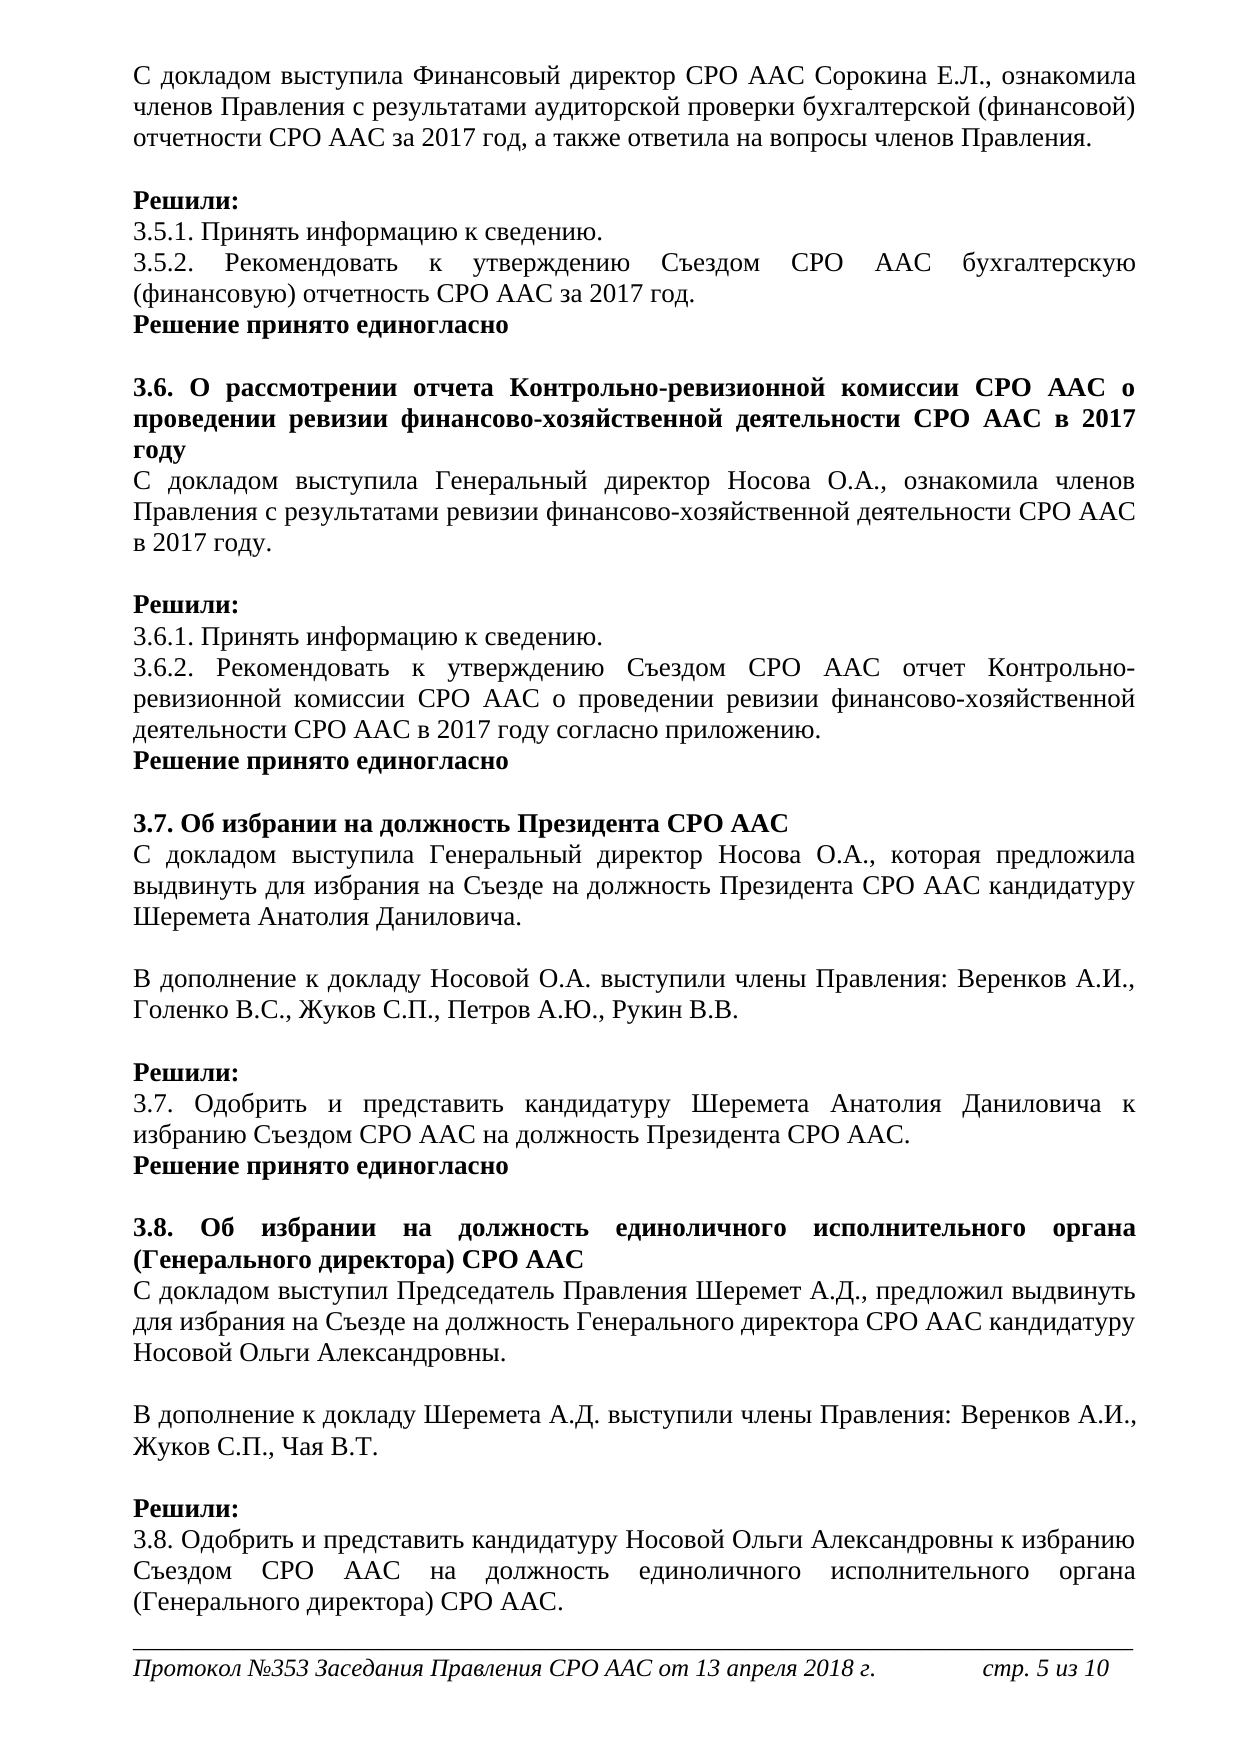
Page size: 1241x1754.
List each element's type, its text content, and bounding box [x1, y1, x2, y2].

text Решение принято единогласно [133, 1149, 1137, 1180]
text 3.6.1. Принять информацию к сведению. [133, 620, 1137, 651]
text Решили: [133, 1056, 1137, 1087]
text Решение принято единогласно [133, 308, 1137, 339]
text Решили: [133, 184, 1137, 215]
text С докладом выступил Председатель Правления Шеремет А.Д., предложил выдвинуть для избрания на Съезде на должность Генерального директора СРО ААС кандидатуру Носовой Ольги Александровны. [133, 1274, 1137, 1367]
text В дополнение к докладу Носовой О.А. выступили члены Правления: Веренков А.И., Голенко В.С., Жуков С.П., Петров А.Ю., Рукин В.В. [133, 962, 1137, 1025]
text Решили: [133, 589, 1137, 620]
text 3.5.1. Принять информацию к сведению. [133, 215, 1137, 246]
text 3.6.2. Рекомендовать к утверждению Съездом СРО ААС отчет Контрольно-ревизионной комиссии СРО ААС о проведении ревизии финансово-хозяйственной деятельности СРО ААС в 2017 году согласно приложению. [133, 651, 1137, 744]
text 3.8. Об избрании на должность единоличного исполнительного органа (Генерального директора) СРО ААС [133, 1212, 1137, 1274]
text С докладом выступила Генеральный директор Носова О.А., ознакомила членов Правления с результатами ревизии финансово-хозяйственной деятельности СРО ААС в 2017 году. [133, 464, 1137, 557]
text Решение принято единогласно [133, 744, 1137, 776]
text 3.7. Об избрании на должность Президента СРО ААС [133, 807, 1137, 838]
text 3.5.2. Рекомендовать к утверждению Съездом СРО ААС бухгалтерскую (финансовую) отчетность СРО ААС за 2017 год. [133, 246, 1137, 308]
text С докладом выступила Генеральный директор Носова О.А., которая предложила выдвинуть для избрания на Съезде на должность Президента СРО ААС кандидатуру Шеремета Анатолия Даниловича. [133, 838, 1137, 931]
text В дополнение к докладу Шеремета А.Д. выступили члены Правления: Веренков А.И., Жуков С.П., Чая В.Т. [133, 1398, 1137, 1461]
text 3.8. Одобрить и представить кандидатуру Носовой Ольги Александровны к избранию Съездом СРО ААС на должность единоличного исполнительного органа (Генерального директора) СРО ААС. [133, 1523, 1137, 1616]
text 3.6. О рассмотрении отчета Контрольно-ревизионной комиссии СРО ААС о проведении ревизии финансово-хозяйственной деятельности СРО ААС в 2017 году [133, 371, 1137, 464]
text 3.7. Одобрить и представить кандидатуру Шеремета Анатолия Даниловича к избранию Съездом СРО ААС на должность Президента СРО ААС. [133, 1087, 1137, 1149]
text С докладом выступила Финансовый директор СРО ААС Сорокина Е.Л., ознакомила членов Правления с результатами аудиторской проверки бухгалтерской (финансовой) отчетности СРО ААС за 2017 год, а также ответила на вопросы членов Правления. [133, 59, 1137, 153]
text Решили: [133, 1492, 1137, 1523]
